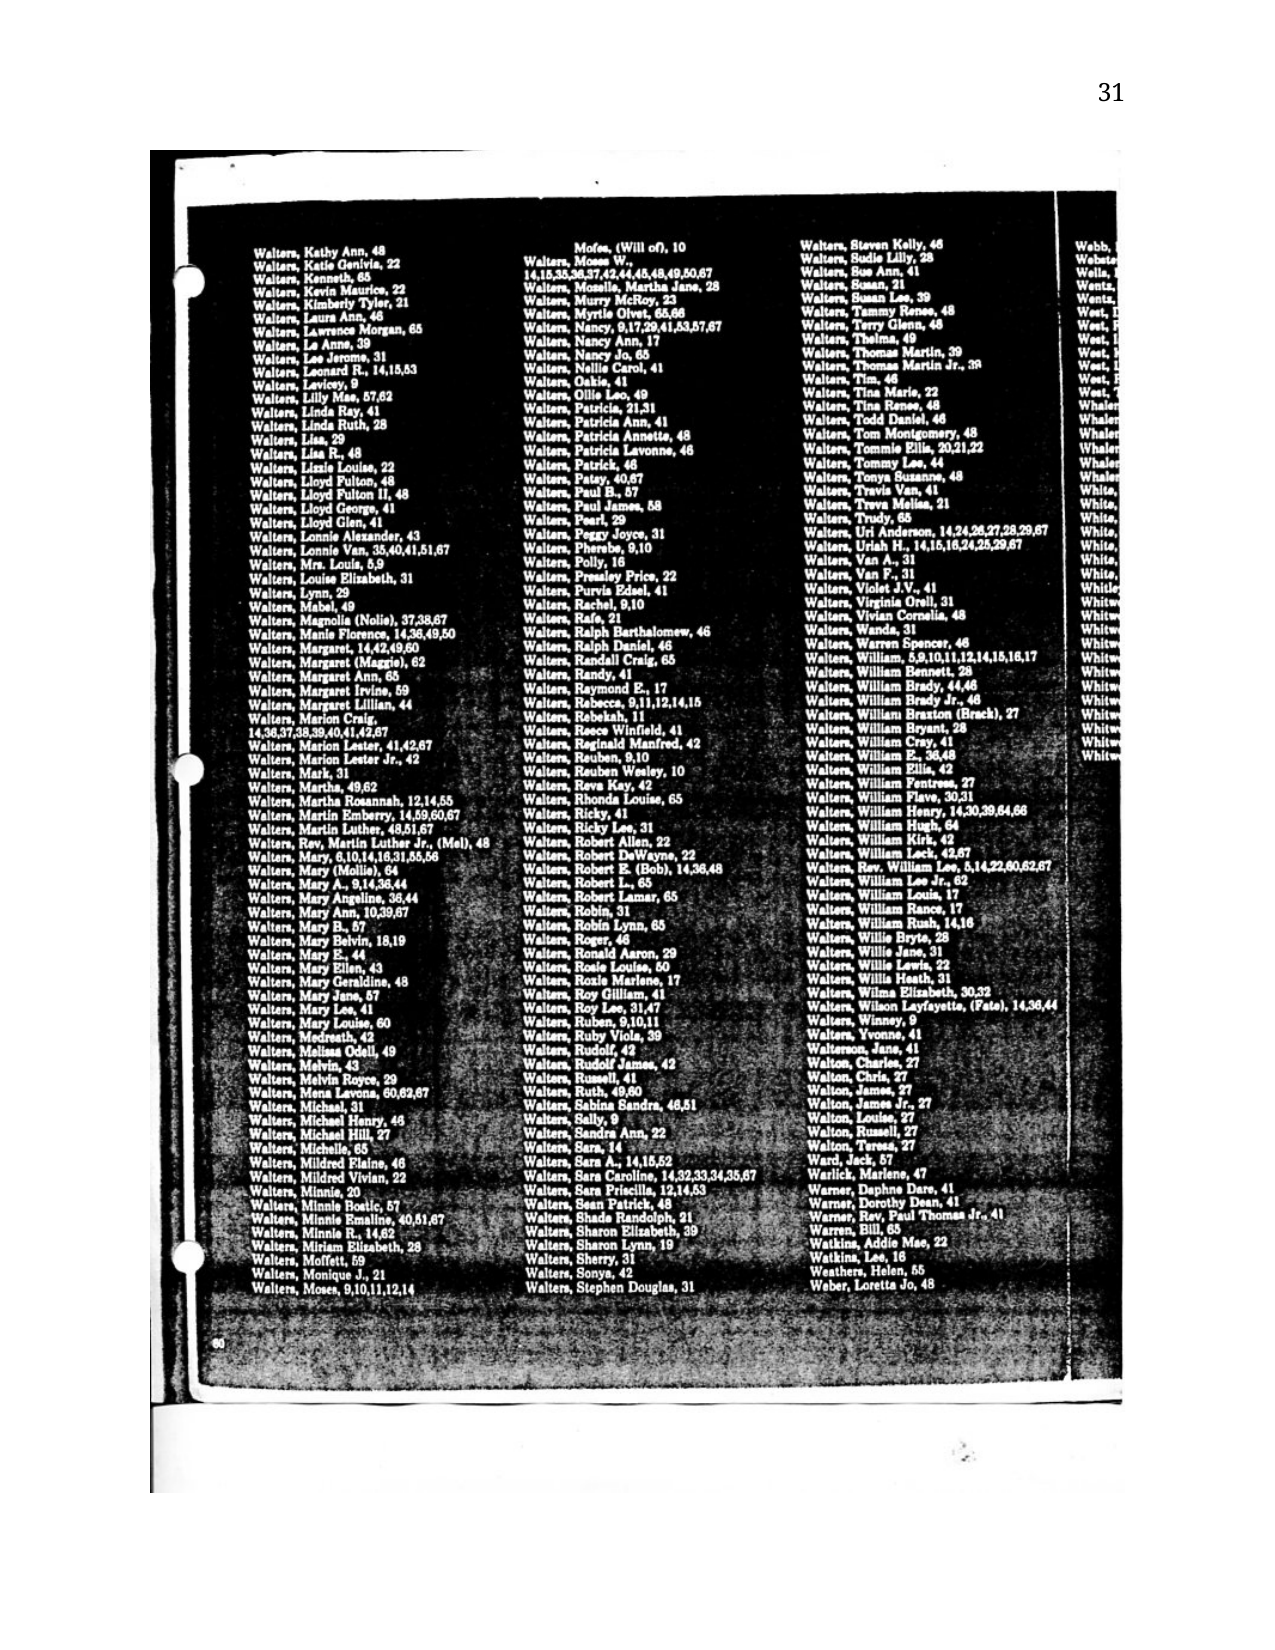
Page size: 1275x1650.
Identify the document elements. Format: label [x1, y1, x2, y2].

picture [150, 150, 1125, 1493]
